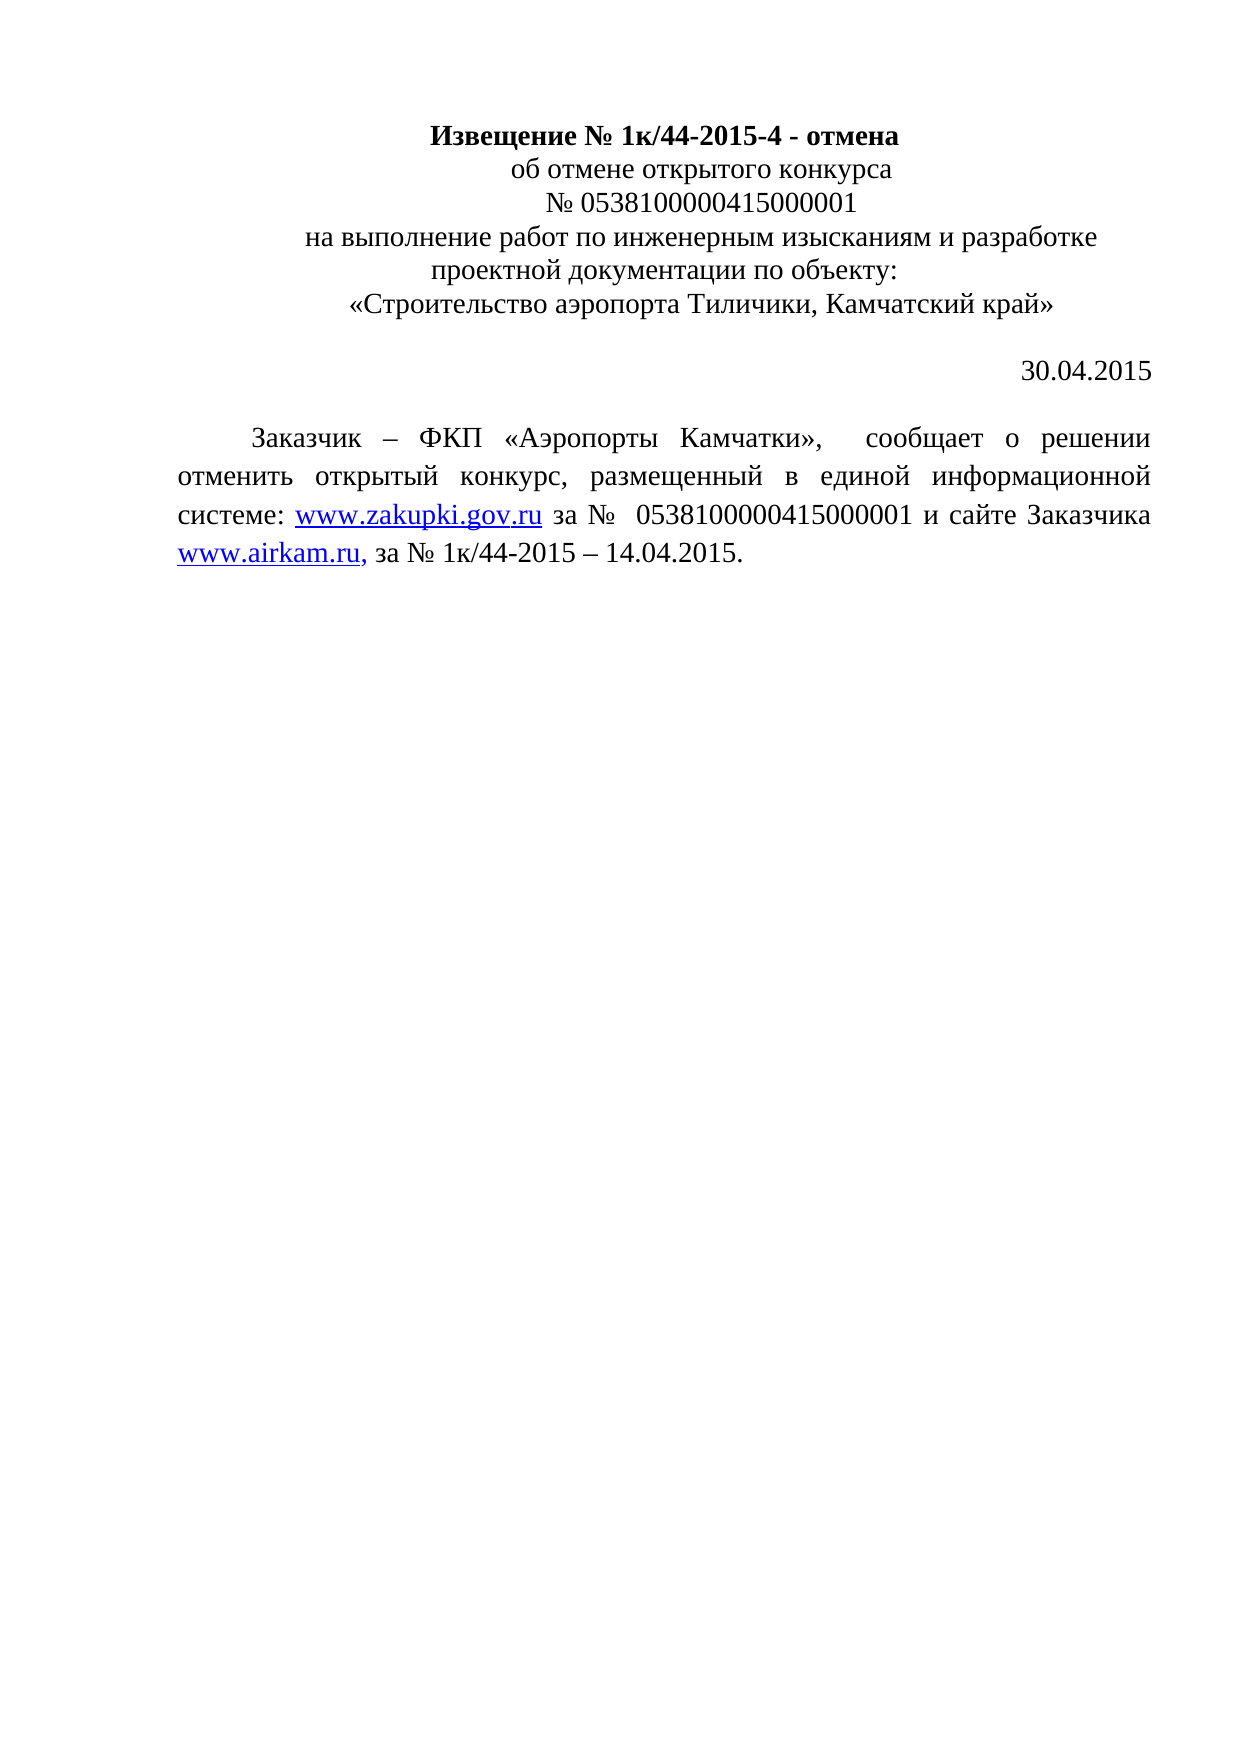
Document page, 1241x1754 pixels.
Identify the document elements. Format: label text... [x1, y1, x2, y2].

text № 0538100000415000001 [177, 185, 1152, 219]
text Извещение № 1к/44-2015-4 - отмена [177, 118, 1152, 152]
text «Строительство аэропорта Тиличики, Камчатский край» [177, 286, 1152, 319]
text на выполнение работ по инженерным изысканиям и разработке проектной документации по объекту: [177, 219, 1152, 286]
text об отмене открытого конкурса [177, 152, 1152, 185]
text Заказчик – ФКП «Аэропорты Камчатки», сообщает о решении отменить открытый конкурс, размещенный в единой информационной системе: www.zakupki.gov.ru за № 0538100000415000001 и сайте Заказчика www.airkam.ru, за № 1к/44-2015 – 14.04.2015. [177, 420, 1152, 569]
text 30.04.2015 [177, 353, 1152, 386]
